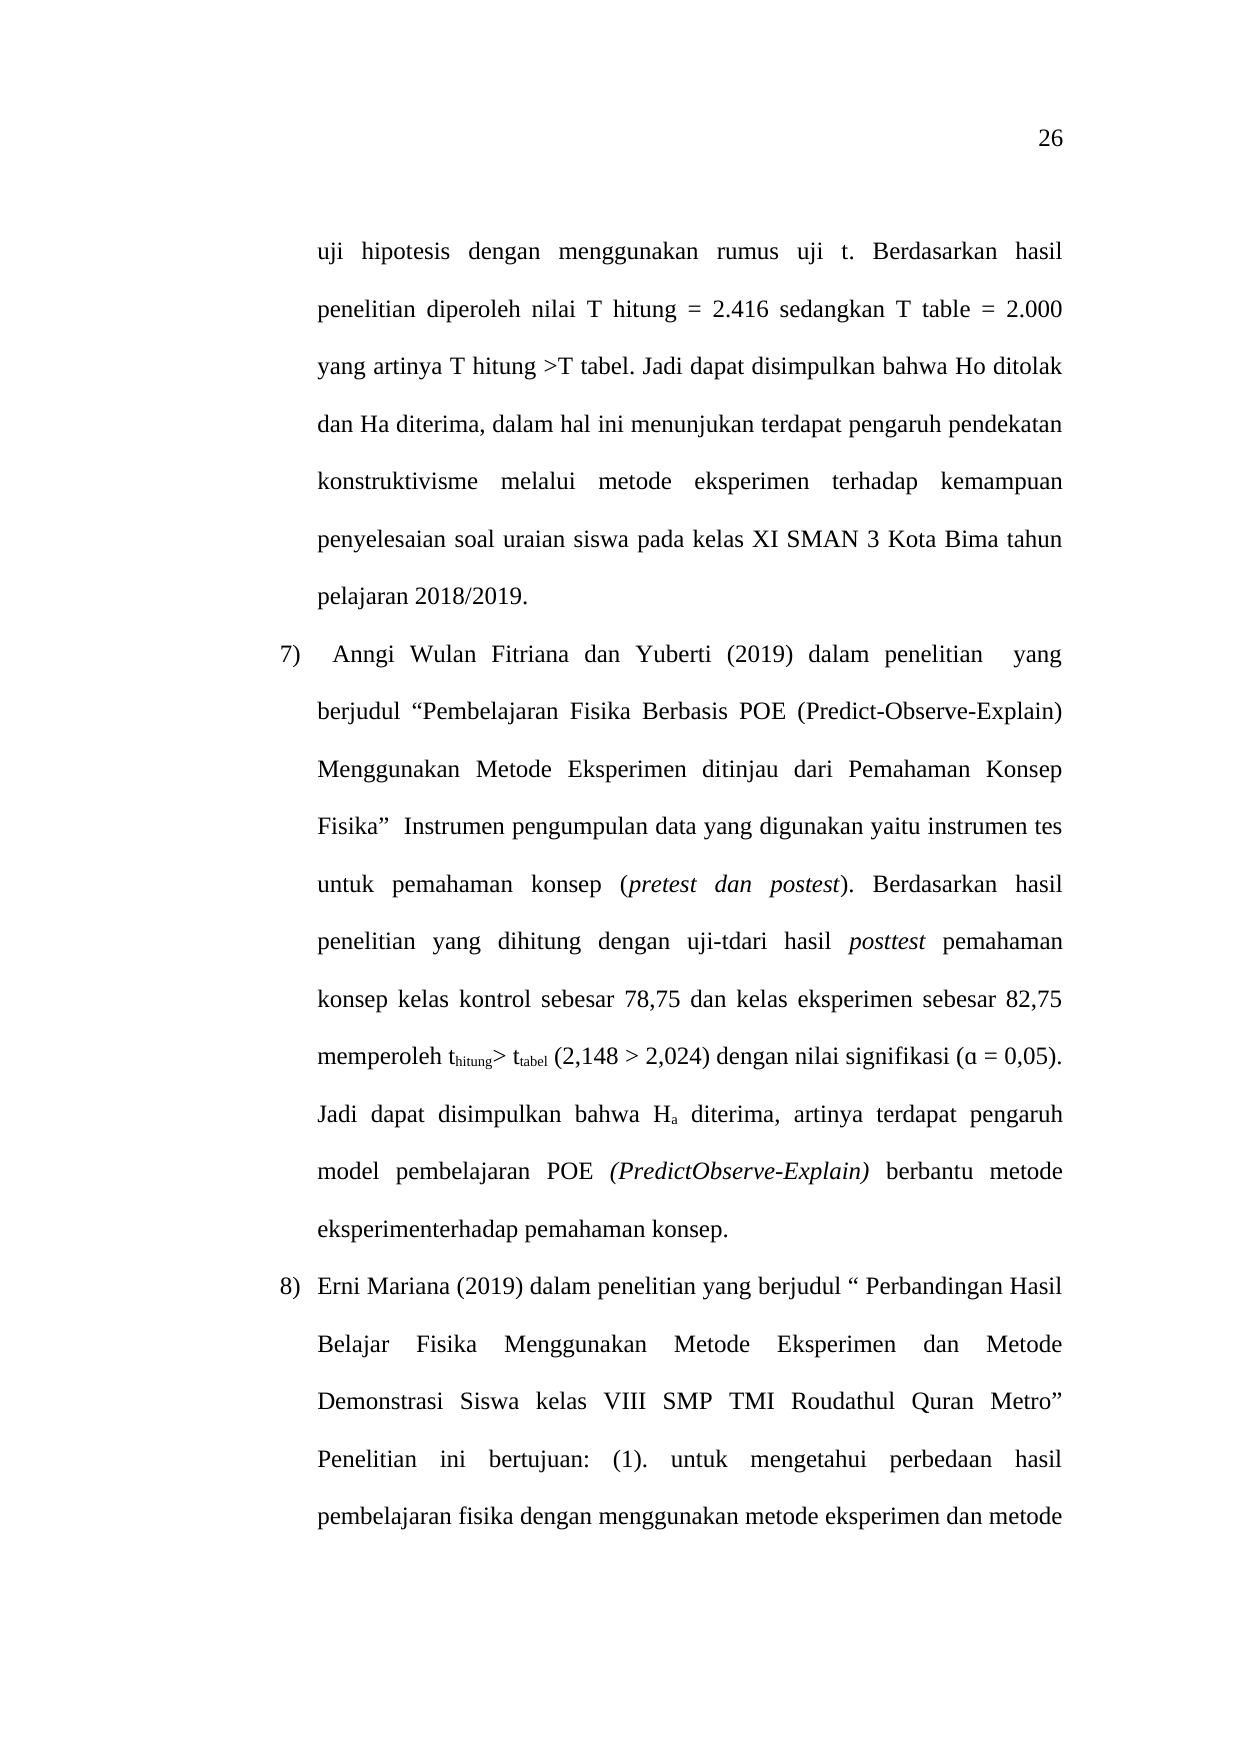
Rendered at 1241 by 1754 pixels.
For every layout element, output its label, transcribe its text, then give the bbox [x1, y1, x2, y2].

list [279, 1386, 1063, 1530]
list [279, 236, 1063, 725]
list Anngi Wulan Fitriana dan Yuberti (2019) dalam penelitian yang berjudul “Pembelajaran Fisika Berbasis POE (Predict-Observe-Explain) Menggunakan Metode Eksperimen ditinjau dari Pemahaman Konsep Fisika” Instrumen pengumpulan data yang digunakan yaitu instrumen tes untuk pemahaman konsep (pretest dan postest). Berdasarkan hasil penelitian yang dihitung dengan uji-tdari hasil posttest pemahaman konsep kelas kontrol sebesar 78,75 dan kelas eksperimen sebesar 82,75 memperoleh thitung> ttabel (2,148 > 2,024) dengan nilai signifikasi (ɑ = 0,05). Jadi dapat disimpulkan bahwa Ha diterima, artinya terdapat pengaruh model pembelajaran POE (PredictObserve-Explain) berbantu metode eksperimenterhadap pemahaman konsep. [279, 754, 1063, 1357]
